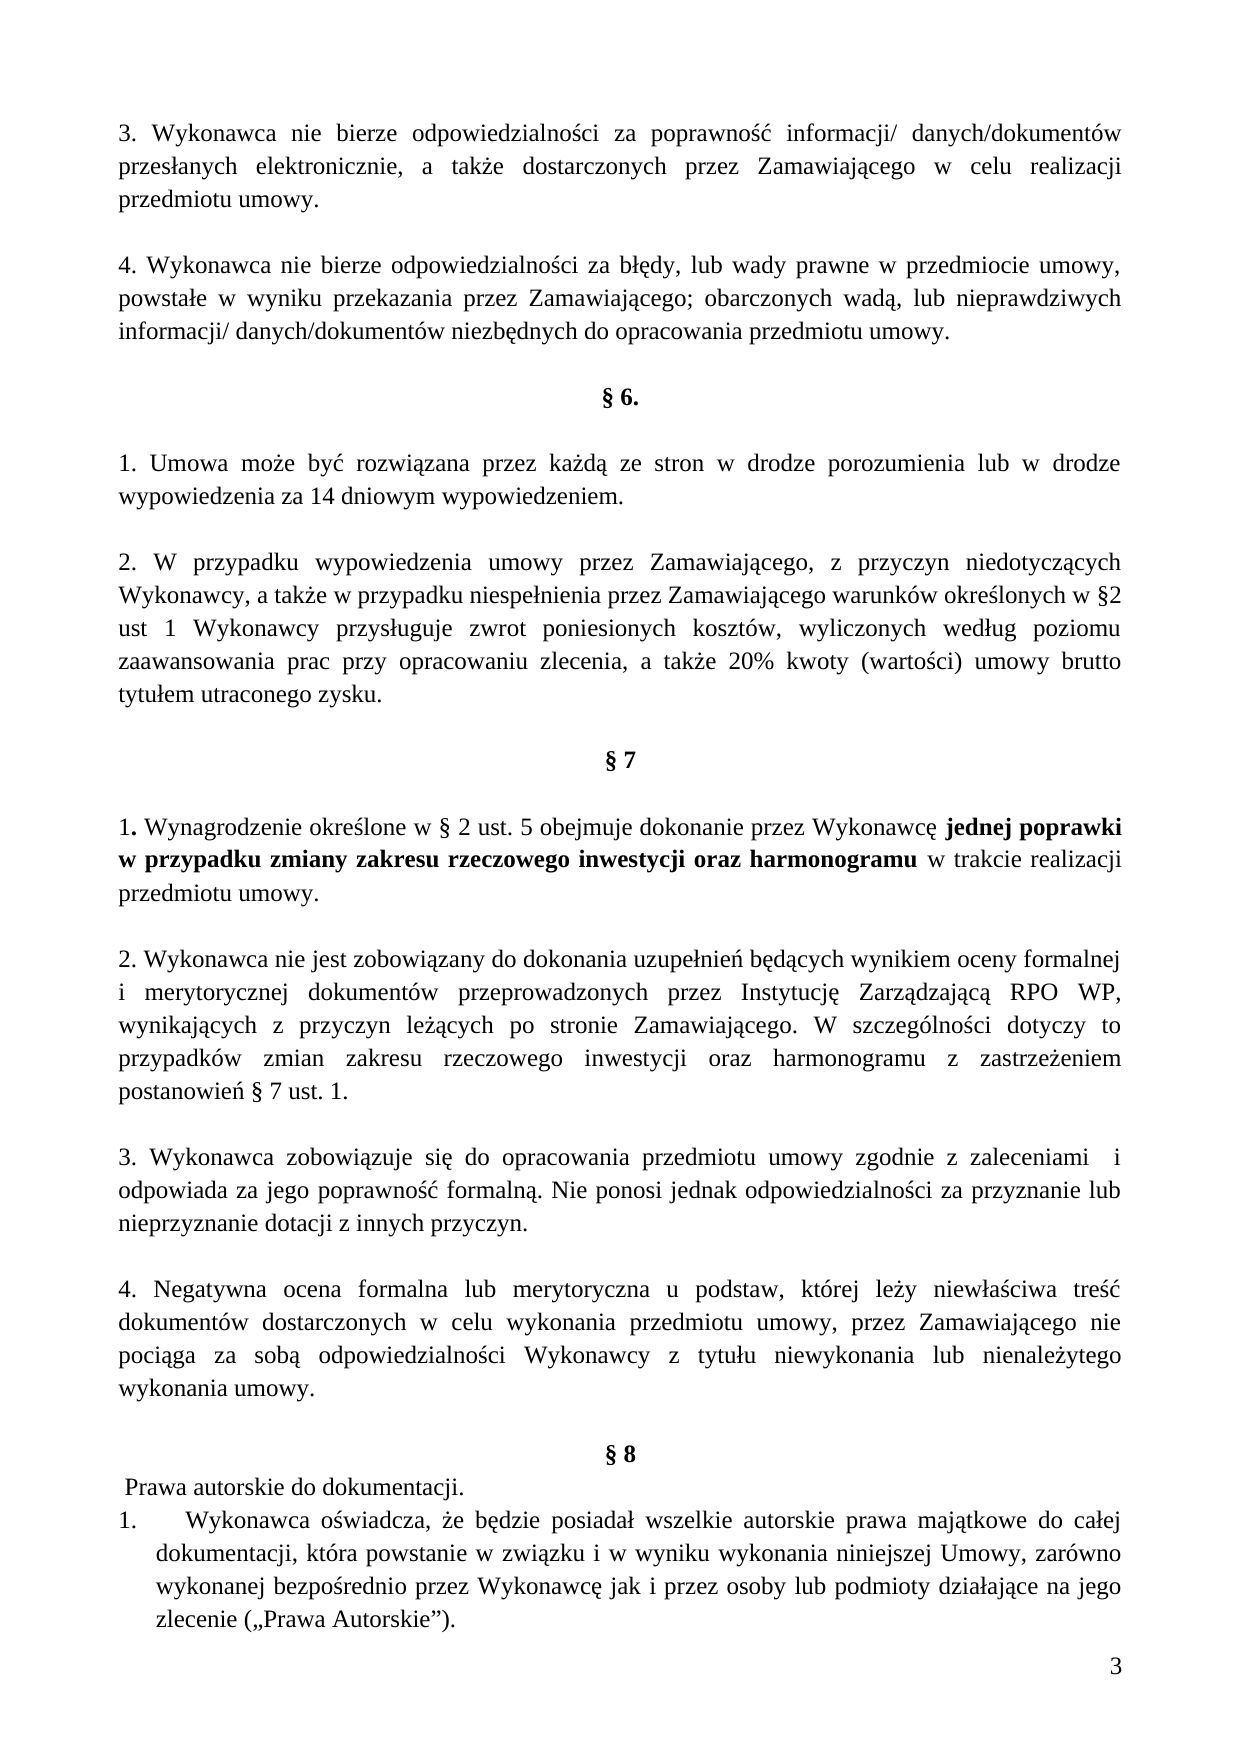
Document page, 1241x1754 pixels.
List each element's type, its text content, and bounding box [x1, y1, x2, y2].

text 1. Wynagrodzenie określone w § 2 ust. 5 obejmuje dokonanie przez Wykonawcę jednej poprawki w przypadku zmiany zakresu rzeczowego inwestycji oraz harmonogramu w trakcie realizacji przedmiotu umowy. [118, 812, 1122, 906]
text 2. Wykonawca nie jest zobowiązany do dokonania uzupełnień będących wynikiem oceny formalnej i merytorycznej dokumentów przeprowadzonych przez Instytucję Zarządzającą RPO WP, wynikających z przyczyn leżących po stronie Zamawiającego. W szczególności dotyczy to przypadków zmian zakresu rzeczowego inwestycji oraz harmonogramu z zastrzeżeniem postanowień § 7 ust. 1. [118, 944, 1122, 1104]
text § 8 [118, 1439, 1122, 1468]
text 1. Wykonawca oświadcza, że będzie posiadał wszelkie autorskie prawa majątkowe do całej dokumentacji, która powstanie w związku i w wyniku wykonania niniejszej Umowy, zarówno wykonanej bezpośrednio przez Wykonawcę jak i przez osoby lub podmioty działające na jego zlecenie („Prawa Autorskie”). [118, 1505, 1122, 1633]
text 3. Wykonawca zobowiązuje się do opracowania przedmiotu umowy zgodnie z zaleceniami i odpowiada za jego poprawność formalną. Nie ponosi jednak odpowiedzialności za przyznanie lub nieprzyznanie dotacji z innych przyczyn. [118, 1142, 1122, 1237]
text 4. Negatywna ocena formalna lub merytoryczna u podstaw, której leży niewłaściwa treść dokumentów dostarczonych w celu wykonania przedmiotu umowy, przez Zamawiającego nie pociąga za sobą odpowiedzialności Wykonawcy z tytułu niewykonania lub nienależytego wykonania umowy. [118, 1274, 1122, 1402]
text 1. Umowa może być rozwiązana przez każdą ze stron w drodze porozumienia lub w drodze wypowiedzenia za 14 dniowym wypowiedzeniem. [118, 448, 1122, 510]
text § 6. [118, 382, 1122, 411]
text Prawa autorskie do dokumentacji. [118, 1472, 1122, 1501]
text § 7 [118, 746, 1122, 774]
list 2. W przypadku wypowiedzenia umowy przez Zamawiającego, z przyczyn niedotyczących Wykonawcy, a także w przypadku niespełnienia przez Zamawiającego warunków określonych w §2 ust 1 Wykonawcy przysługuje zwrot poniesionych kosztów, wyliczonych według poziomu zaawansowania prac przy opracowaniu zlecenia, a także 20% kwoty (wartości) umowy brutto tytułem utraconego zysku. [118, 547, 1122, 708]
text 3. Wykonawca nie bierze odpowiedzialności za poprawność informacji/ danych/dokumentów przesłanych elektronicznie, a także dostarczonych przez Zamawiającego w celu realizacji przedmiotu umowy. [118, 118, 1122, 213]
text 4. Wykonawca nie bierze odpowiedzialności za błędy, lub wady prawne w przedmiocie umowy, powstałe w wyniku przekazania przez Zamawiającego; obarczonych wadą, lub nieprawdziwych informacji/ danych/dokumentów niezbędnych do opracowania przedmiotu umowy. [118, 250, 1122, 345]
